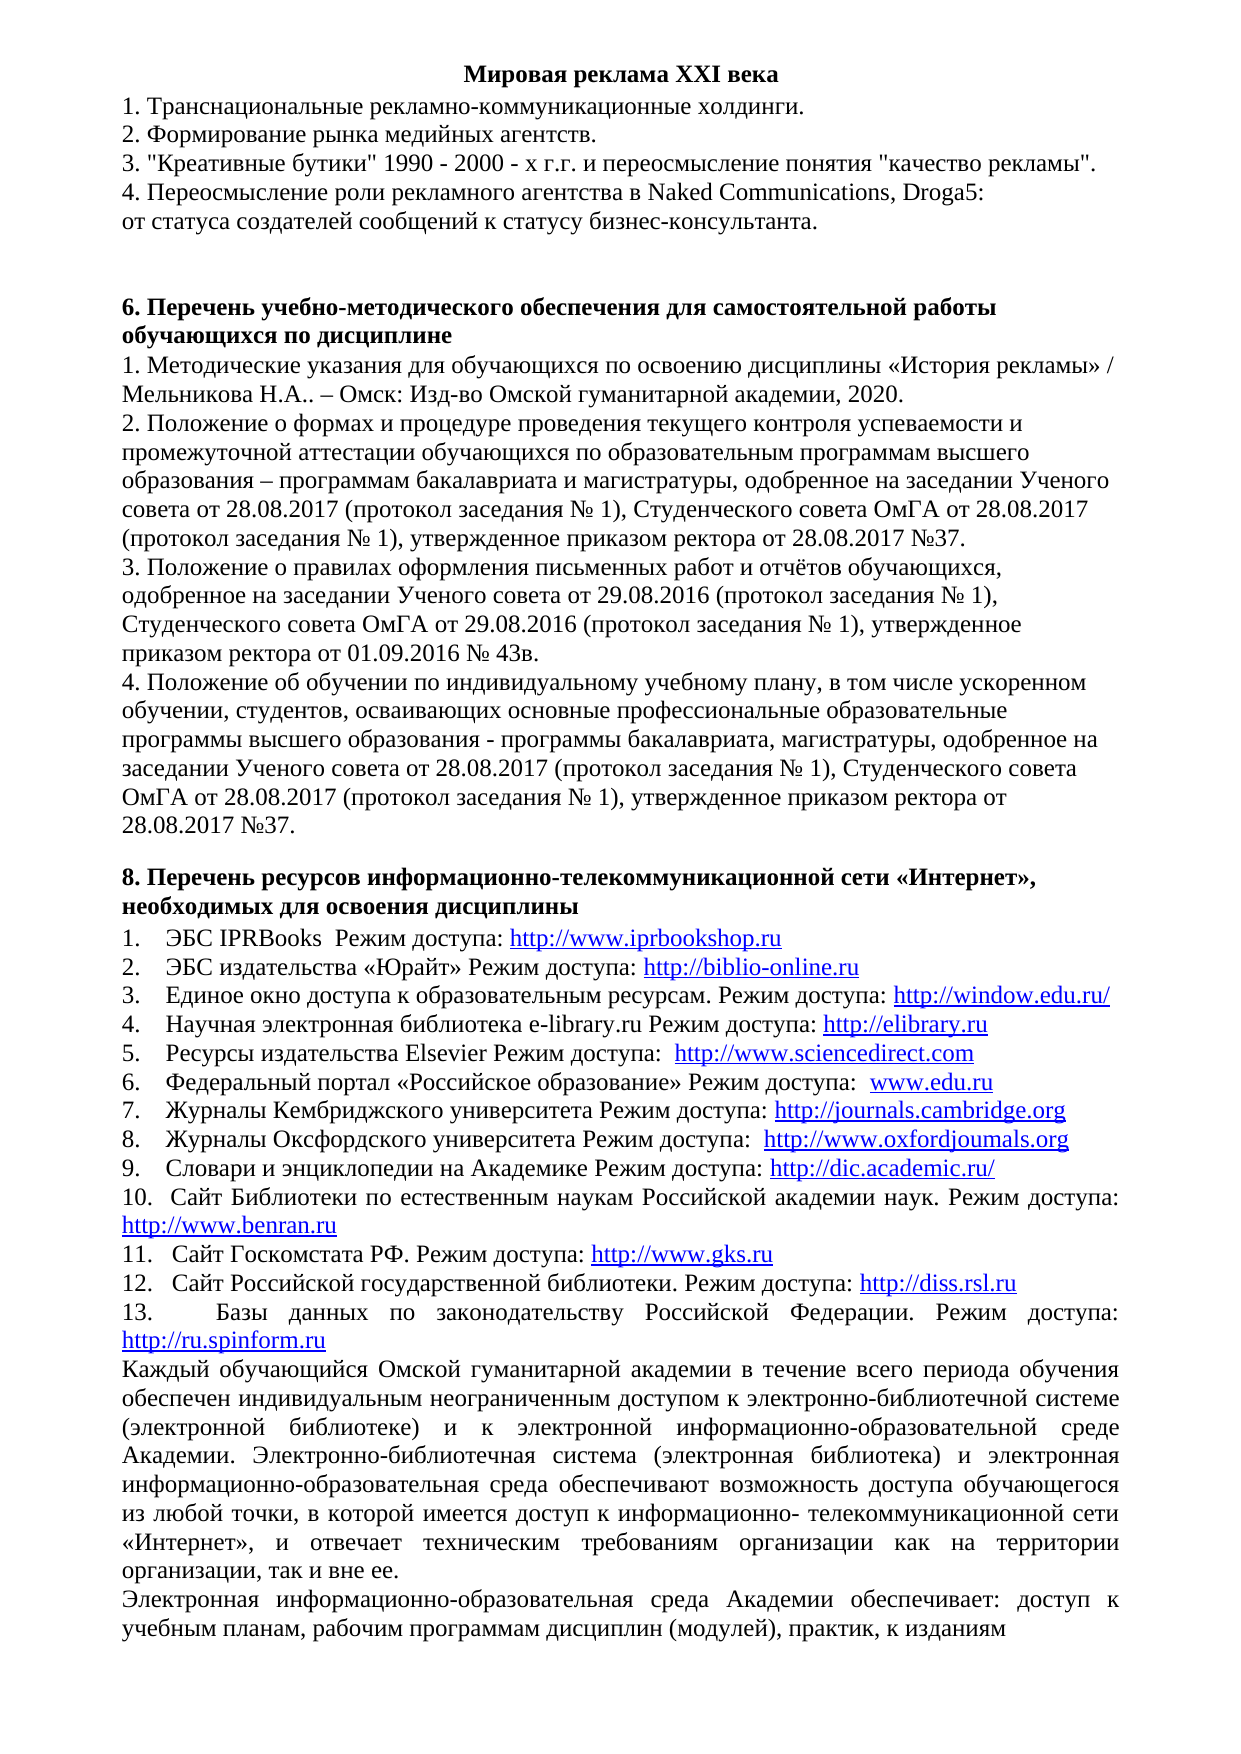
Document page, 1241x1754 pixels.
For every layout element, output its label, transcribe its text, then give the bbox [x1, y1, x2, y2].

table_cell 8. Перечень ресурсов информационно-телекоммуникационной сети «Интернет», необходимых для освоения дисциплины [118, 862, 1124, 923]
table_cell 1. Транснациональные рекламно-коммуникационные холдинги. 2. Формирование рынка медийных агентств. 3. "Креативные бутики" 1990 - 2000 - х г.г. и переосмысление понятия "качество рекламы". 4. Переосмысление роли рекламного агентства в Naked Communications, Droga5: от статуса создателей сообщений к статусу бизнес-консультанта. [118, 91, 1124, 261]
table_cell 1. ЭБС IPRBooks Режим доступа: http://www.iprbookshop.ru 2. ЭБС издательства «Юрайт» Режим доступа: http://biblio-online.ru 3. Единое окно доступа к образовательным ресурсам. Режим доступа: http://window.edu.ru/ 4. Научная электронная библиотека e-library.ru Режим доступа: http://elibrary.ru 5. Ресурсы издательства Elsevier Режим доступа: http://www.sciencedirect.com 6. Федеральный портал «Российское образование» Режим доступа: www.edu.ru 7. Журналы Кембриджского университета Режим доступа: http://journals.cambridge.org 8. Журналы Оксфордского университета Режим доступа: http://www.oxfordjoumals.org 9. Словари и энциклопедии на Академике Режим доступа: http://dic.academic.ru/ 10. Сайт Библиотеки по естественным наукам Российской академии наук. Режим доступа: http://www.benran.ru 11. Сайт Госкомстата РФ. Режим доступа: http://www.gks.ru 12. Сайт Российской государственной библиотеки. Режим доступа: http://diss.rsl.ru 13. Базы данных по законодательству Российской Федерации. Режим доступа: http://ru.spinform.ru Каждый обучающийся Омской гуманитарной академии в течение всего периода обучения обеспечен индивидуальным неограниченным доступом к электронно-библиотечной системе (электронной библиотеке) и к электронной информационно-образовательной среде Академии. Электронно-библиотечная система (электронная библиотека) и электронная информационно-образовательная среда обеспечивают возможность доступа обучающегося из любой точки, в которой имеется доступ к информационно- телекоммуникационной сети «Интернет», и отвечает техническим требованиям организации как на территории организации, так и вне ее. Электронная информационно-образовательная среда Академии обеспечивает: доступ к учебным планам, рабочим программам дисциплин (модулей), практик, к изданиям [118, 923, 1124, 1661]
table_header Мировая реклама XXI века [118, 59, 1124, 91]
table_cell 1. Методические указания для обучающихся по освоению дисциплины «История рекламы» / Мельникова Н.А.. – Омск: Изд-во Омской гуманитарной академии, 2020. 2. Положение о формах и процедуре проведения текущего контроля успеваемости и промежуточной аттестации обучающихся по образовательным программам высшего образования – программам бакалавриата и магистратуры, одобренное на заседании Ученого совета от 28.08.2017 (протокол заседания № 1), Студенческого совета ОмГА от 28.08.2017 (протокол заседания № 1), утвержденное приказом ректора от 28.08.2017 №37. 3. Положение о правилах оформления письменных работ и отчётов обучающихся, одобренное на заседании Ученого совета от 29.08.2016 (протокол заседания № 1), Студенческого совета ОмГА от 29.08.2016 (протокол заседания № 1), утвержденное приказом ректора от 01.09.2016 № 43в. 4. Положение об обучении по индивидуальному учебному плану, в том числе ускоренном обучении, студентов, осваивающих основные профессиональные образовательные программы высшего образования - программы бакалавриата, магистратуры, одобренное на заседании Ученого совета от 28.08.2017 (протокол заседания № 1), Студенческого совета ОмГА от 28.08.2017 (протокол заседания № 1), утвержденное приказом ректора от 28.08.2017 №37. [118, 350, 1124, 862]
table_cell 6. Перечень учебно-методического обеспечения для самостоятельной работы обучающихся по дисциплине [118, 261, 1124, 350]
